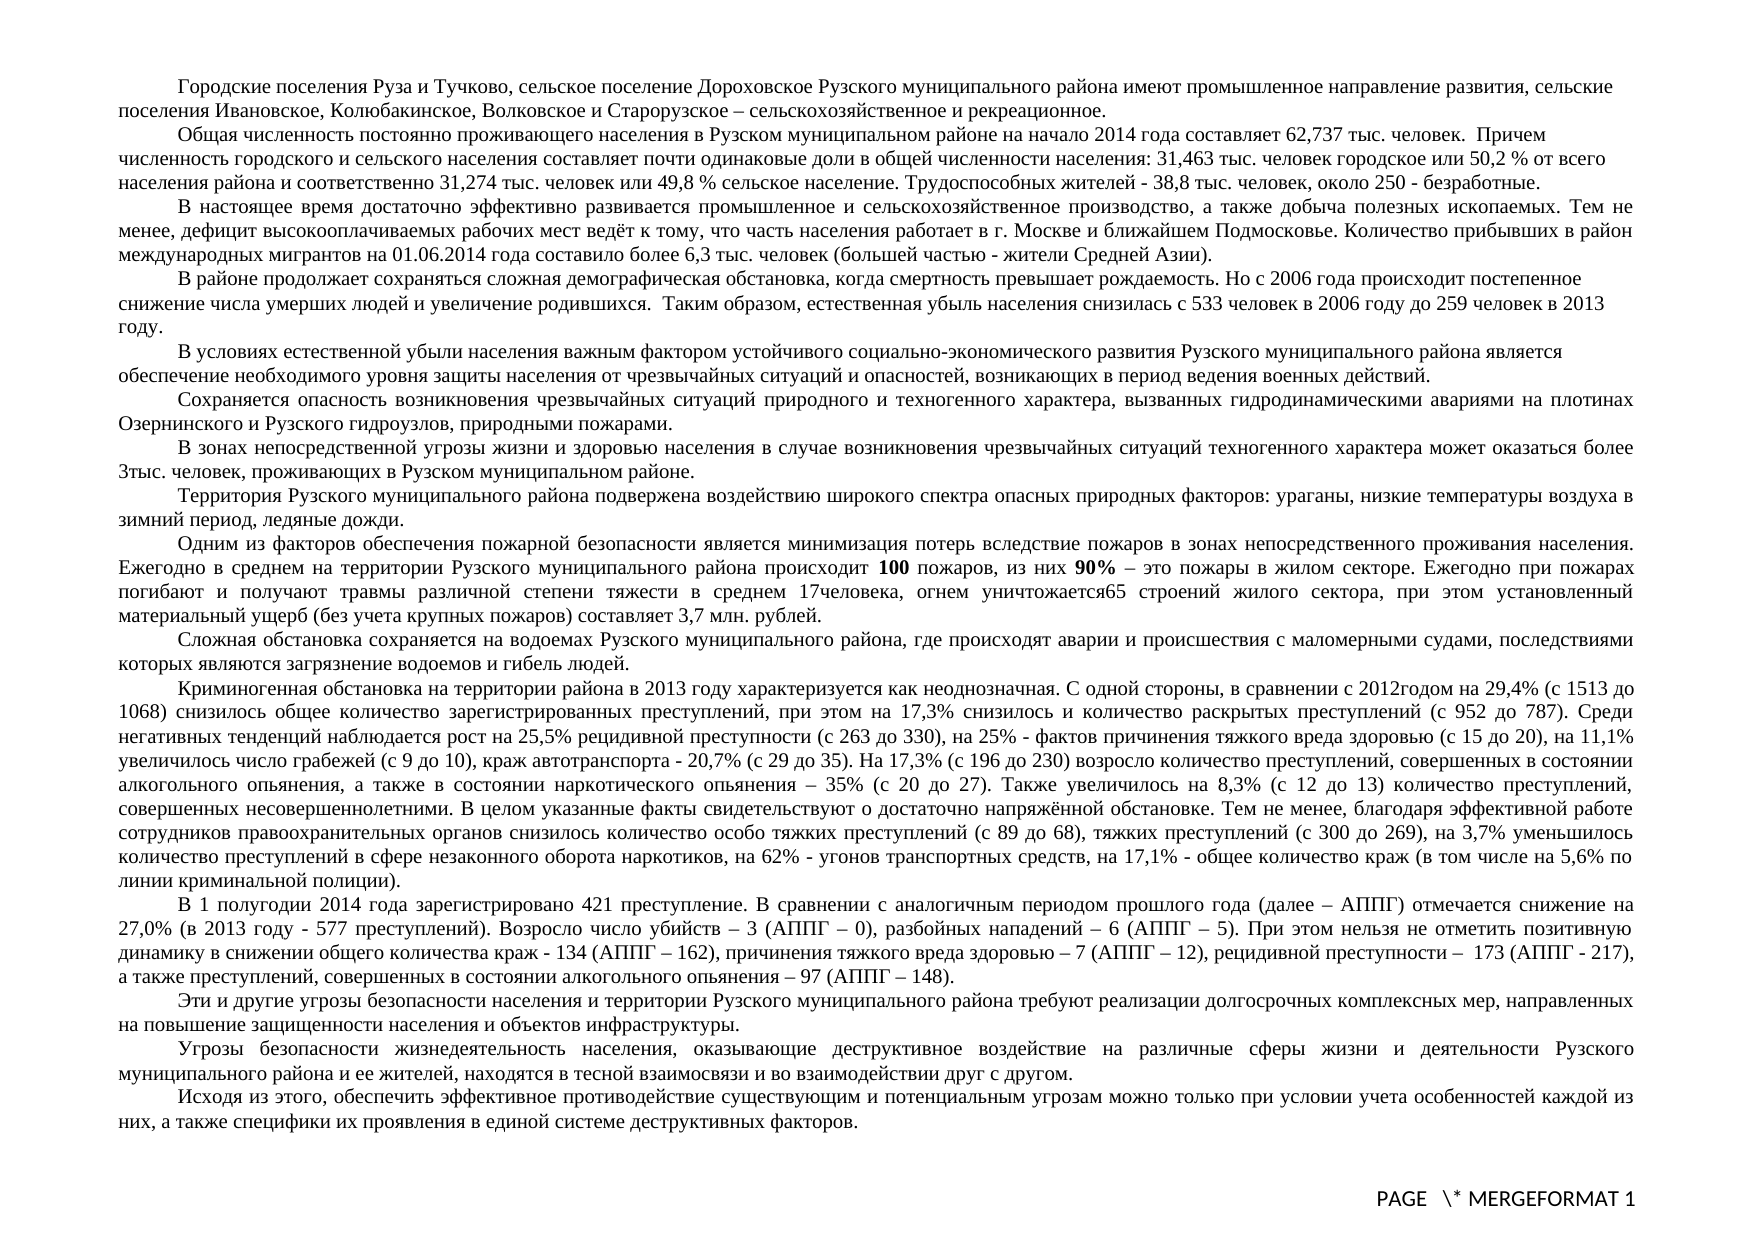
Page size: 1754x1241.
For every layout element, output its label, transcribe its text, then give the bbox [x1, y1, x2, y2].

text Городские поселения Руза и Тучково, сельское поселение Дороховское Рузского муниципального района имеют промышленное направление развития, сельские поселения Ивановское, Колюбакинское, Волковское и Старорузское – сельскохозяйственное и рекреационное. [118, 74, 1643, 122]
text Сложная обстановка сохраняется на водоемах Рузского муниципального района, где происходят аварии и происшествия с маломерными судами, последствиями которых являются загрязнение водоемов и гибель людей. [118, 627, 1636, 675]
text Территория Рузского муниципального района подвержена воздействию широкого спектра опасных природных факторов: ураганы, низкие температуры воздуха в зимний период, ледяные дожди. [118, 483, 1636, 531]
text В 1 полугодии 2014 года зарегистрировано 421 преступление. В сравнении с аналогичным периодом прошлого года (далее – АППГ) отмечается снижение на 27,0% (в 2013 году - 577 преступлений). Возросло число убийств – 3 (АППГ – 0), разбойных нападений – 6 (АППГ – 5). При этом нельзя не отметить позитивную динамику в снижении общего количества краж - 134 (АППГ – 162), причинения тяжкого вреда здоровью – 7 (АППГ – 12), рецидивной преступности – 173 (АППГ - 217), а также преступлений, совершенных в состоянии алкогольного опьянения – 97 (АППГ – 148). [118, 892, 1636, 988]
text Сохраняется опасность возникновения чрезвычайных ситуаций природного и техногенного характера, вызванных гидродинамическими авариями на плотинах Озернинского и Рузского гидроузлов, природными пожарами. [118, 387, 1636, 435]
text В настоящее время достаточно эффективно развивается промышленное и сельскохозяйственное производство, а также добыча полезных ископаемых. Тем не менее, дефицит высокооплачиваемых рабочих мест ведёт к тому, что часть населения работает в г. Москве и ближайшем Подмосковье. Количество прибывших в район международных мигрантов на 01.06.2014 года составило более 6,3 тыс. человек (большей частью - жители Средней Азии). [118, 194, 1636, 266]
text Эти и другие угрозы безопасности населения и территории Рузского муниципального района требуют реализации долгосрочных комплексных мер, направленных на повышение защищенности населения и объектов инфраструктуры. [118, 988, 1636, 1036]
text В условиях естественной убыли населения важным фактором устойчивого социально-экономического развития Рузского муниципального района является обеспечение необходимого уровня защиты населения от чрезвычайных ситуаций и опасностей, возникающих в период ведения военных действий. [118, 338, 1643, 387]
text Исходя из этого, обеспечить эффективное противодействие существующим и потенциальным угрозам можно только при условии учета особенностей каждой из них, а также специфики их проявления в единой системе деструктивных факторов. [118, 1084, 1636, 1133]
text Угрозы безопасности жизнедеятельность населения, оказывающие деструктивное воздействие на различные сферы жизни и деятельности Рузского муниципального района и ее жителей, находятся в тесной взаимосвязи и во взаимодействии друг с другом. [118, 1036, 1636, 1084]
text Криминогенная обстановка на территории района в 2013 году характеризуется как неоднозначная. С одной стороны, в сравнении с 2012годом на 29,4% (с 1513 до 1068) снизилось общее количество зарегистрированных преступлений, при этом на 17,3% снизилось и количество раскрытых преступлений (с 952 до 787). Среди негативных тенденций наблюдается рост на 25,5% рецидивной преступности (с 263 до 330), на 25% - фактов причинения тяжкого вреда здоровью (с 15 до 20), на 11,1% увеличилось число грабежей (с 9 до 10), краж автотранспорта - 20,7% (с 29 до 35). На 17,3% (с 196 до 230) возросло количество преступлений, совершенных в состоянии алкогольного опьянения, а также в состоянии наркотического опьянения – 35% (с 20 до 27). Также увеличилось на 8,3% (с 12 до 13) количество преступлений, совершенных несовершеннолетними. В целом указанные факты свидетельствуют о достаточно напряжённой обстановке. Тем не менее, благодаря эффективной работе сотрудников правоохранительных органов снизилось количество особо тяжких преступлений (с 89 до 68), тяжких преступлений (с 300 до 269), на 3,7% уменьшилось количество преступлений в сфере незаконного оборота наркотиков, на 62% - угонов транспортных средств, на 17,1% - общее количество краж (в том числе на 5,6% по линии криминальной полиции). [118, 675, 1636, 892]
text Одним из факторов обеспечения пожарной безопасности является минимизация потерь вследствие пожаров в зонах непосредственного проживания населения. Ежегодно в среднем на территории Рузского муниципального района происходит 100 пожаров, из них 90% – это пожары в жилом секторе. Ежегодно при пожарах погибают и получают травмы различной степени тяжести в среднем 17человека, огнем уничтожается65 строений жилого сектора, при этом установленный материальный ущерб (без учета крупных пожаров) составляет 3,7 млн. рублей. [118, 531, 1636, 627]
text В районе продолжает сохраняться сложная демографическая обстановка, когда смертность превышает рождаемость. Но с 2006 года происходит постепенное снижение числа умерших людей и увеличение родившихся. Таким образом, естественная убыль населения снизилась с 533 человек в 2006 году до 259 человек в 2013 году. [118, 266, 1643, 338]
text Общая численность постоянно проживающего населения в Рузском муниципальном районе на начало 2014 года составляет 62,737 тыс. человек. Причем численность городского и сельского населения составляет почти одинаковые доли в общей численности населения: 31,463 тыс. человек городское или 50,2 % от всего населения района и соответственно 31,274 тыс. человек или 49,8 % сельское население. Трудоспособных жителей - 38,8 тыс. человек, около 250 - безработные. [118, 122, 1643, 194]
text В зонах непосредственной угрозы жизни и здоровью населения в случае возникновения чрезвычайных ситуаций техногенного характера может оказаться более 3тыс. человек, проживающих в Рузском муниципальном районе. [118, 435, 1636, 483]
